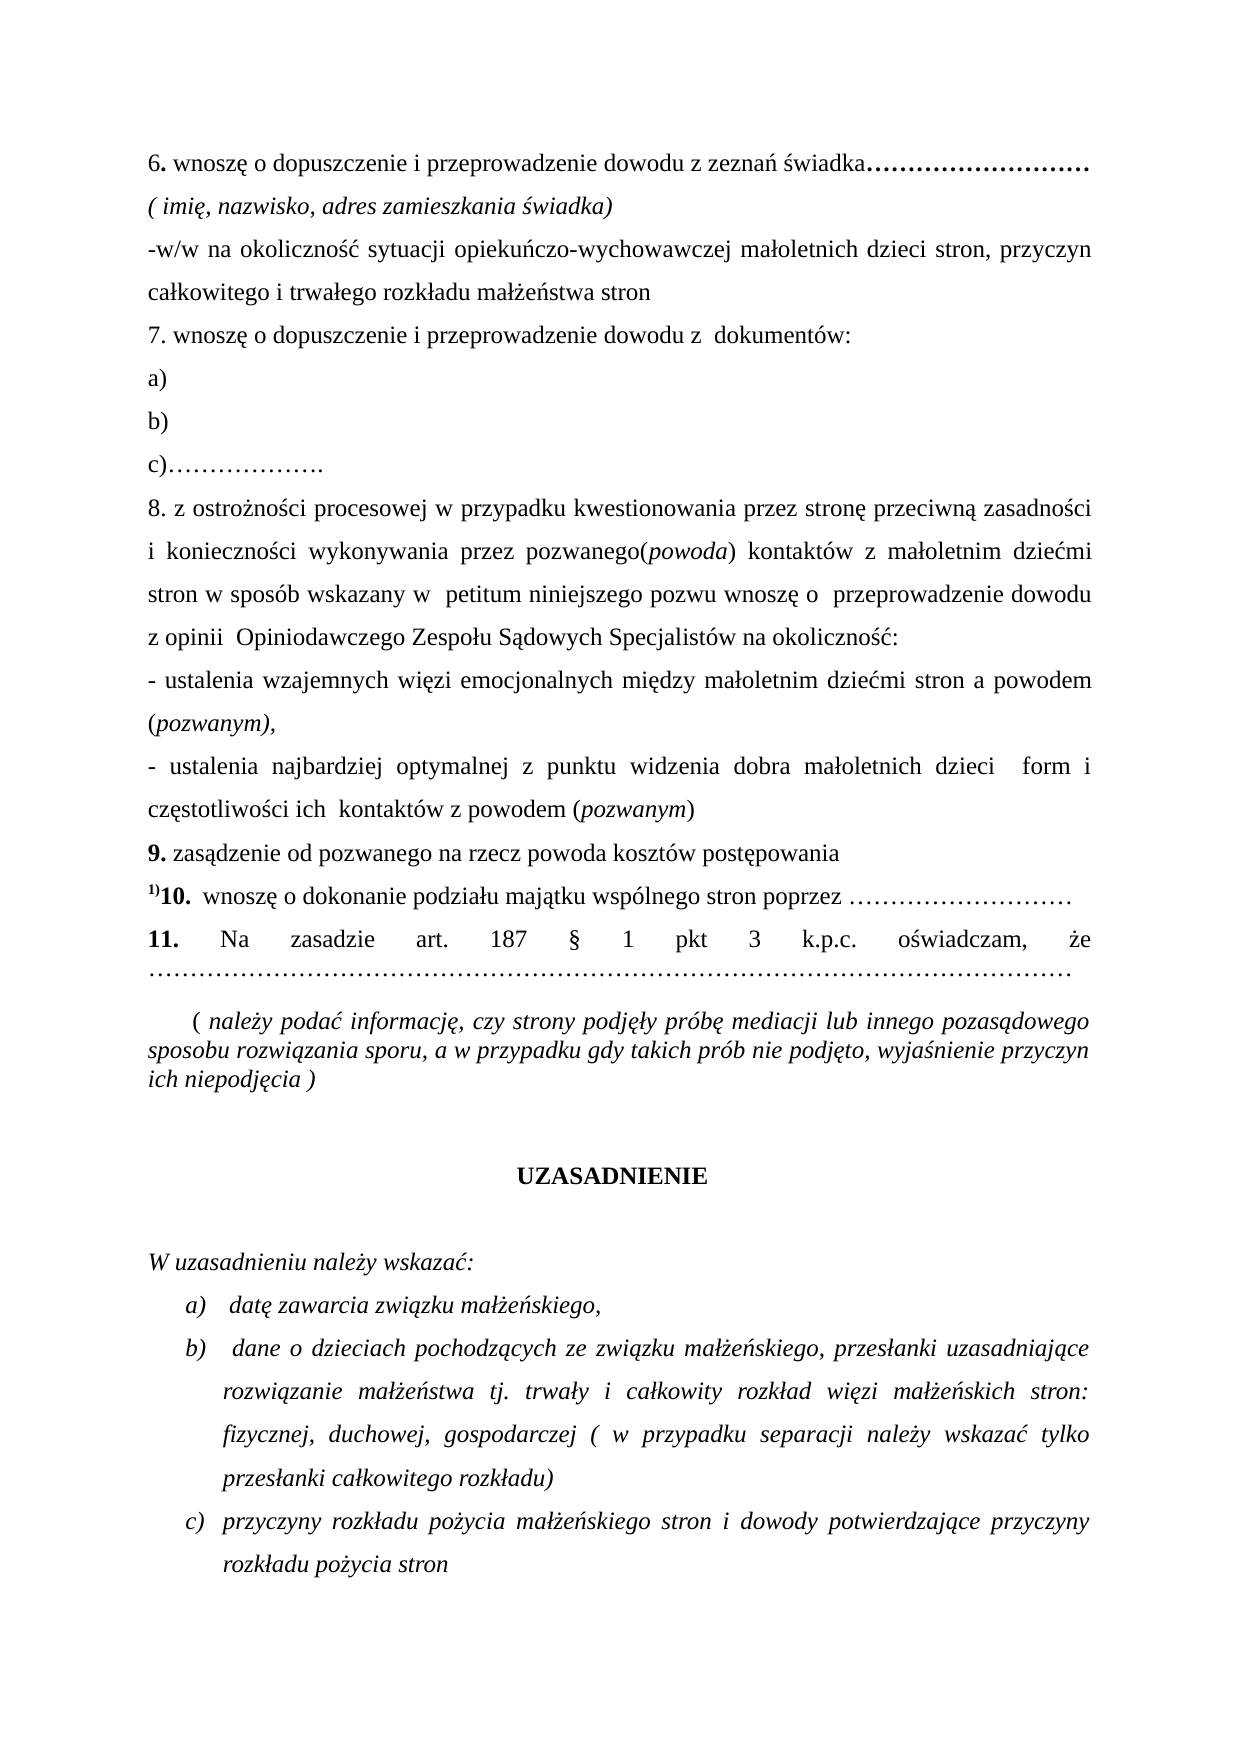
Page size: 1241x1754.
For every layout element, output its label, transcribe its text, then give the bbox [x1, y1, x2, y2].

text 7. wnoszę o dopuszczenie i przeprowadzenie dowodu z dokumentów: [148, 320, 1093, 349]
list dane o dzieciach pochodzących ze związku małżeńskiego, przesłanki uzasadniające rozwiązanie małżeństwa tj. trwały i całkowity rozkład więzi małżeńskich stron: fizycznej, duchowej, gospodarczej ( w przypadku separacji należy wskazać tylko przesłanki całkowitego rozkładu) [185, 1333, 1093, 1491]
text 9. zasądzenie od pozwanego na rzecz powoda kosztów postępowania [148, 838, 1093, 866]
text ( imię, nazwisko, adres zamieszkania świadka) [148, 191, 1093, 219]
text UZASADNIENIE [443, 1161, 1093, 1189]
text - ustalenia najbardziej optymalnej z punktu widzenia dobra małoletnich dzieci form i częstotliwości ich kontaktów z powodem (pozwanym) [148, 751, 1093, 823]
text ( należy podać informację, czy strony podjęły próbę mediacji lub innego pozasądowego sposobu rozwiązania sporu, a w przypadku gdy takich prób nie podjęto, wyjaśnienie przyczyn ich niepodjęcia ) [148, 1006, 1093, 1093]
text 1)10. wnoszę o dokonanie podziału majątku wspólnego stron poprzez ……………………… [148, 881, 1093, 909]
text - ustalenia wzajemnych więzi emocjonalnych między małoletnim dziećmi stron a powodem (pozwanym), [148, 665, 1093, 737]
list datę zawarcia związku małżeńskiego, [185, 1290, 1093, 1319]
text a) [148, 363, 1093, 392]
text -w/w na okoliczność sytuacji opiekuńczo-wychowawczej małoletnich dzieci stron, przyczyn całkowitego i trwałego rozkładu małżeństwa stron [148, 234, 1093, 306]
text 8. z ostrożności procesowej w przypadku kwestionowania przez stronę przeciwną zasadności i konieczności wykonywania przez pozwanego(powoda) kontaktów z małoletnim dziećmi stron w sposób wskazany w petitum niniejszego pozwu wnoszę o przeprowadzenie dowodu z opinii Opiniodawczego Zespołu Sądowych Specjalistów na okoliczność: [148, 493, 1093, 651]
text W uzasadnieniu należy wskazać: [148, 1247, 1093, 1276]
text 6. wnoszę o dopuszczenie i przeprowadzenie dowodu z zeznań świadka……………………… [148, 148, 1093, 176]
text c)………………. [148, 449, 1093, 478]
list przyczyny rozkładu pożycia małżeńskiego stron i dowody potwierdzające przyczyny rozkładu pożycia stron [185, 1506, 1093, 1578]
text 11. Na zasadzie art. 187 § 1 pkt 3 k.p.c. oświadczam, że ………………………………………………………………………………………………… [148, 924, 1093, 981]
text b) [148, 406, 1093, 435]
